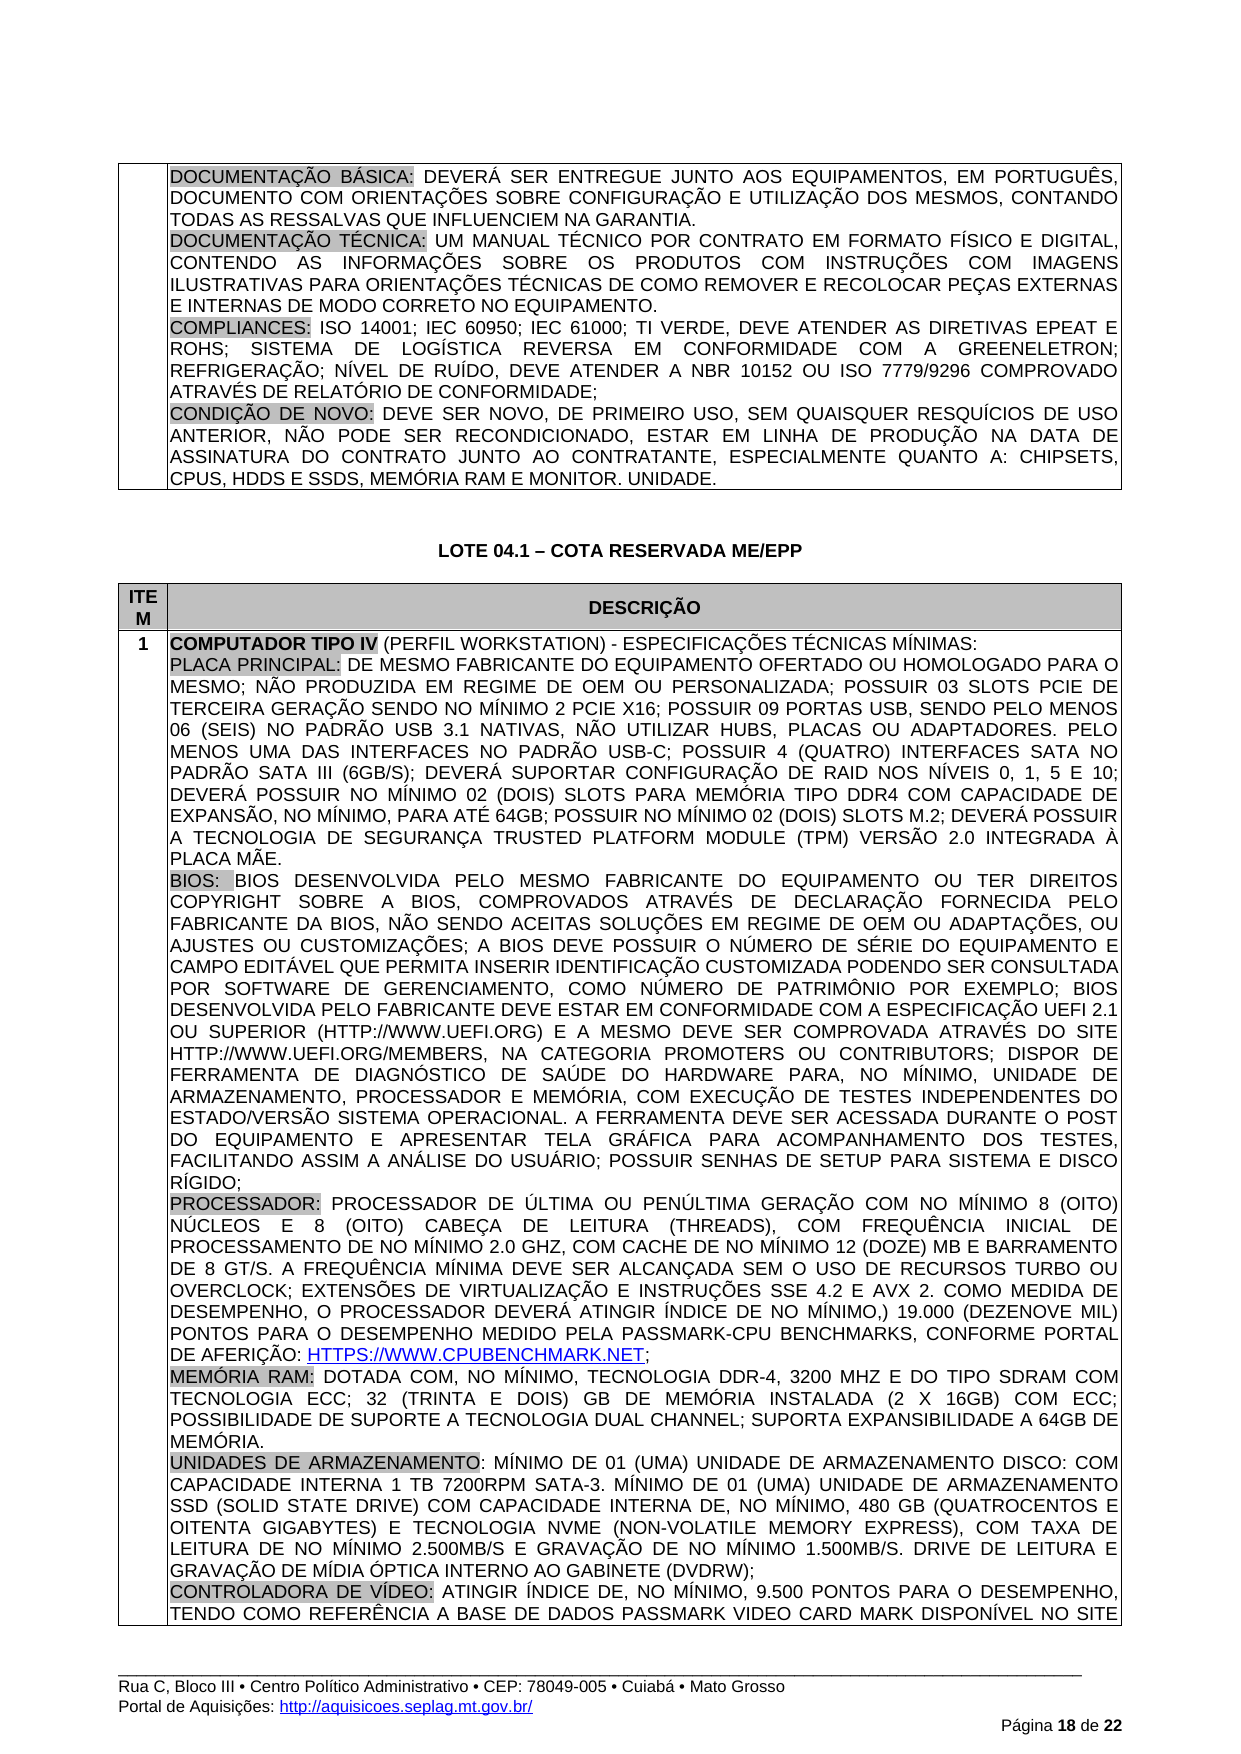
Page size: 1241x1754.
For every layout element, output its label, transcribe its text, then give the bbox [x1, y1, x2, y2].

table_cell 1 [119, 631, 167, 1624]
text LOTE 04.1 – COTA RESERVADA ME/EPP [118, 540, 1122, 562]
table_header ITEM [119, 584, 167, 629]
table_cell 1 [119, 164, 167, 489]
table_header DESCRIÇÃO [168, 584, 1121, 629]
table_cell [168, 164, 1121, 489]
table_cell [168, 631, 1121, 1624]
